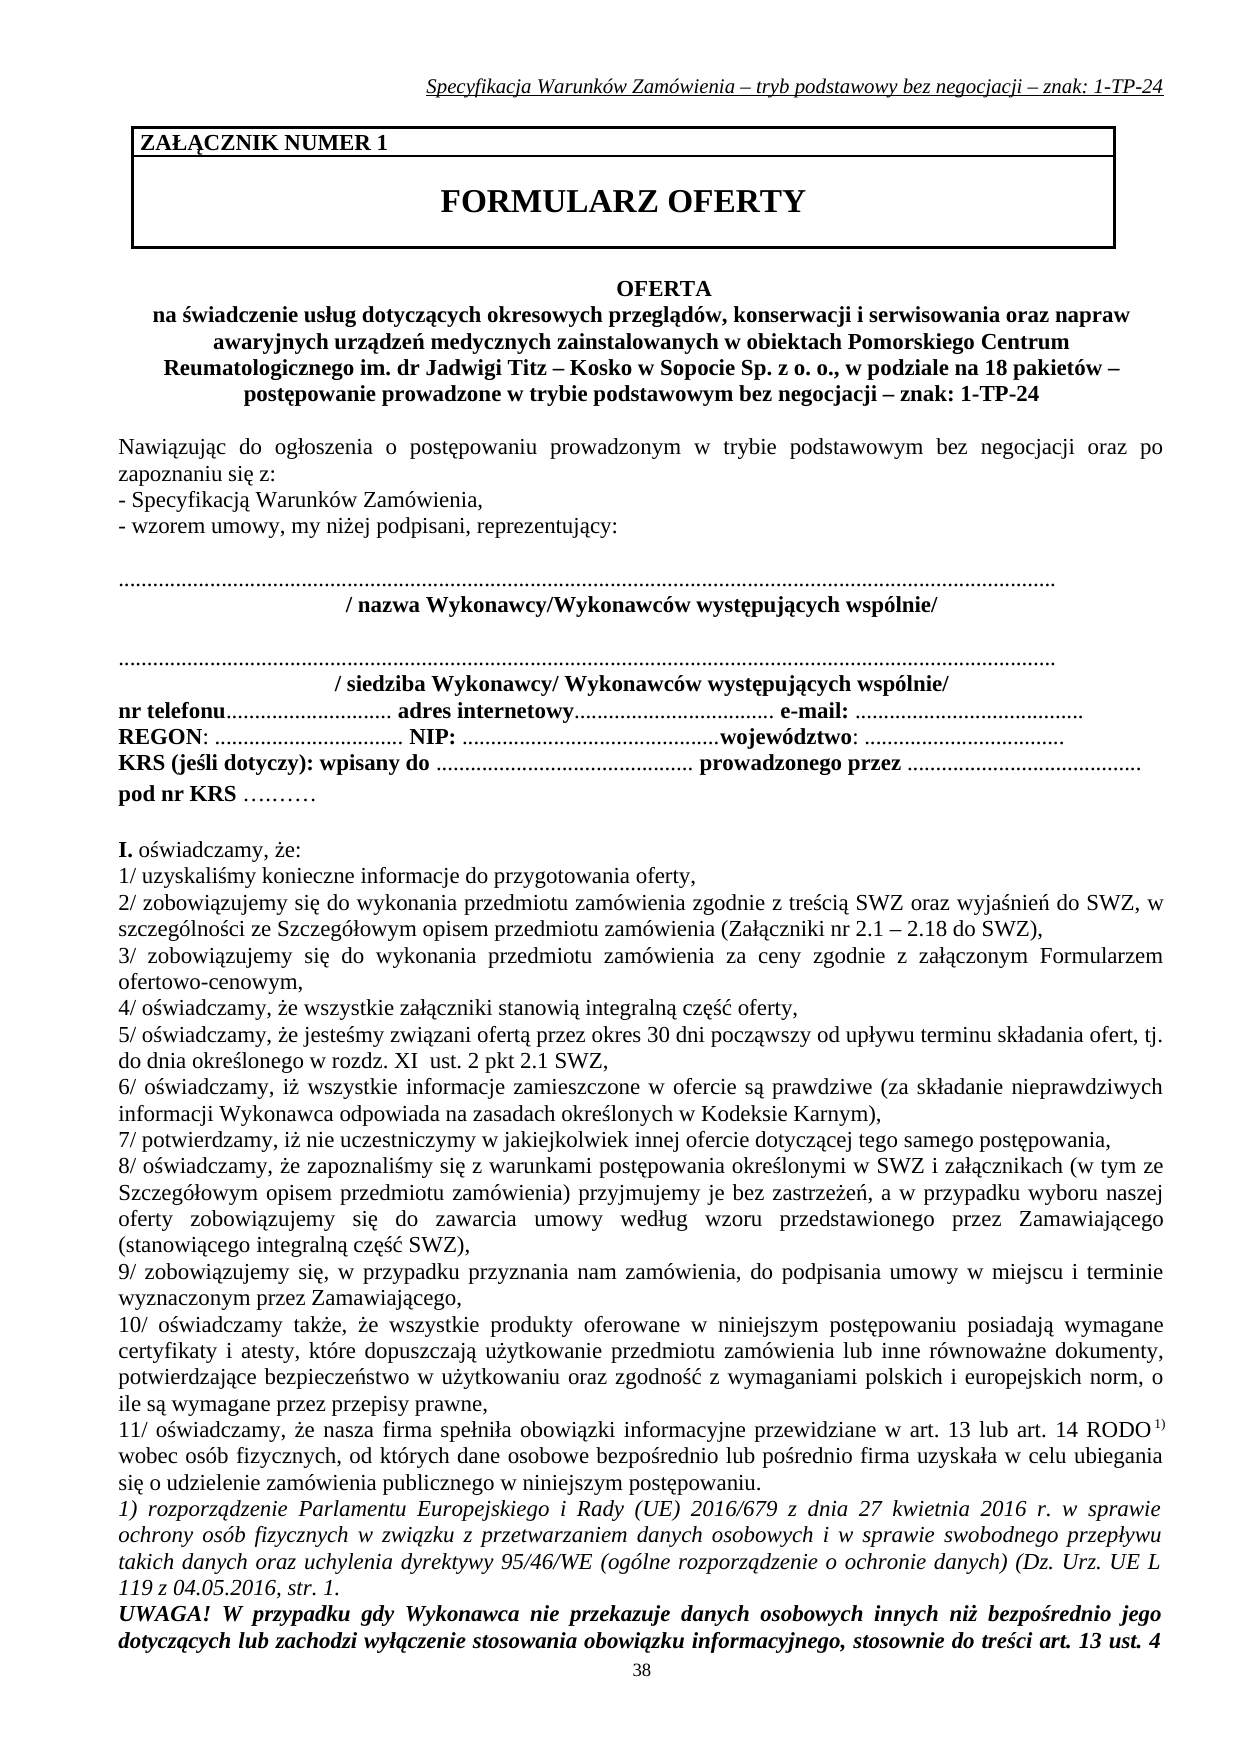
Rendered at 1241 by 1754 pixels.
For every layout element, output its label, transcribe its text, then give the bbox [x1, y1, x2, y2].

text KRS (jeśli dotyczy): wpisany do ............................................. prowadzonego przez ......................................... [118, 749, 1165, 776]
text 9/ zobowiązujemy się, w przypadku przyznania nam zamówienia, do podpisania umowy w miejscu i terminie wyznaczonym przez Zamawiającego, [118, 1258, 1165, 1311]
text 8/ oświadczamy, że zapoznaliśmy się z warunkami postępowania określonymi w SWZ i załącznikach (w tym ze Szczegółowym opisem przedmiotu zamówienia) przyjmujemy je bez zastrzeżeń, a w przypadku wyboru naszej oferty zobowiązujemy się do zawarcia umowy według wzoru przedstawionego przez Zamawiającego (stanowiącego integralną część SWZ), [118, 1152, 1165, 1258]
text 7/ potwierdzamy, iż nie uczestniczymy w jakiejkolwiek innej ofercie dotyczącej tego samego postępowania, [118, 1126, 1165, 1152]
text / siedziba Wykonawcy/ Wykonawców występujących wspólnie/ [118, 670, 1165, 697]
text 10/ oświadczamy także, że wszystkie produkty oferowane w niniejszym postępowaniu posiadają wymagane certyfikaty i atesty, które dopuszczają użytkowanie przedmiotu zamówienia lub inne równoważne dokumenty, potwierdzające bezpieczeństwo w użytkowaniu oraz zgodność z wymaganiami polskich i europejskich norm, o ile są wymagane przez przepisy prawne, [118, 1311, 1165, 1416]
text I. oświadczamy, że: [118, 836, 1165, 863]
text .................................................................................................................................................................... [118, 565, 1165, 591]
text 1/ uzyskaliśmy konieczne informacje do przygotowania oferty, [118, 863, 1165, 889]
text nr telefonu............................. adres internetowy................................... e-mail: ........................................ [118, 697, 1165, 723]
text na świadczenie usług dotyczących okresowych przeglądów, konserwacji i serwisowania oraz napraw awaryjnych urządzeń medycznych zainstalowanych w obiektach Pomorskiego Centrum Reumatologicznego im. dr Jadwigi Titz – Kosko w Sopocie Sp. z o. o., w podziale na 18 pakietów – postępowanie prowadzone w trybie podstawowym bez negocjacji – znak: 1-TP-24 [118, 301, 1165, 407]
text 5/ oświadczamy, że jesteśmy związani ofertą przez okres 30 dni począwszy od upływu terminu składania ofert, tj. do dnia określonego w rozdz. XI ust. 2 pkt 2.1 SWZ, [118, 1021, 1165, 1073]
text 2/ zobowiązujemy się do wykonania przedmiotu zamówienia zgodnie z treścią SWZ oraz wyjaśnień do SWZ, w szczególności ze Szczegółowym opisem przedmiotu zamówienia (Załączniki nr 2.1 – 2.18 do SWZ), [118, 889, 1165, 942]
text .................................................................................................................................................................... [118, 644, 1165, 670]
text OFERTA [162, 275, 1165, 301]
text 4/ oświadczamy, że wszystkie załączniki stanowią integralną część oferty, [118, 994, 1165, 1021]
text - Specyfikacją Warunków Zamówienia, [118, 486, 1165, 512]
text pod nr KRS ….…… [118, 780, 1165, 806]
text 11/ oświadczamy, że nasza firma spełniła obowiązki informacyjne przewidziane w art. 13 lub art. 14 RODO1) wobec osób fizycznych, od których dane osobowe bezpośrednio lub pośrednio firma uzyskała w celu ubiegania się o udzielenie zamówienia publicznego w niniejszym postępowaniu. [118, 1416, 1165, 1495]
text Nawiązując do ogłoszenia o postępowaniu prowadzonym w trybie podstawowym bez negocjacji oraz po zapoznaniu się z: [118, 433, 1165, 486]
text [118, 1601, 1165, 1653]
text - wzorem umowy, my niżej podpisani, reprezentujący: [118, 512, 1165, 539]
text / nazwa Wykonawcy/Wykonawców występujących wspólnie/ [118, 591, 1165, 618]
table_header ZAŁĄCZNIK NUMER 1 [134, 129, 1113, 155]
table_cell FORMULARZ OFERTY [134, 157, 1113, 246]
text 6/ oświadczamy, iż wszystkie informacje zamieszczone w ofercie są prawdziwe (za składanie nieprawdziwych informacji Wykonawca odpowiada na zasadach określonych w Kodeksie Karnym), [118, 1073, 1165, 1126]
text REGON: ................................. NIP: .............................................województwo: ................................... [118, 723, 1165, 749]
text 3/ zobowiązujemy się do wykonania przedmiotu zamówienia za ceny zgodnie z załączonym Formularzem ofertowo-cenowym, [118, 942, 1165, 994]
text 1) rozporządzenie Parlamentu Europejskiego i Rady (UE) 2016/679 z dnia 27 kwietnia 2016 r. w sprawie ochrony osób fizycznych w związku z przetwarzaniem danych osobowych i w sprawie swobodnego przepływu takich danych oraz uchylenia dyrektywy 95/46/WE (ogólne rozporządzenie o ochronie danych) (Dz. Urz. UE L 119 z 04.05.2016, str. 1. [118, 1495, 1165, 1601]
